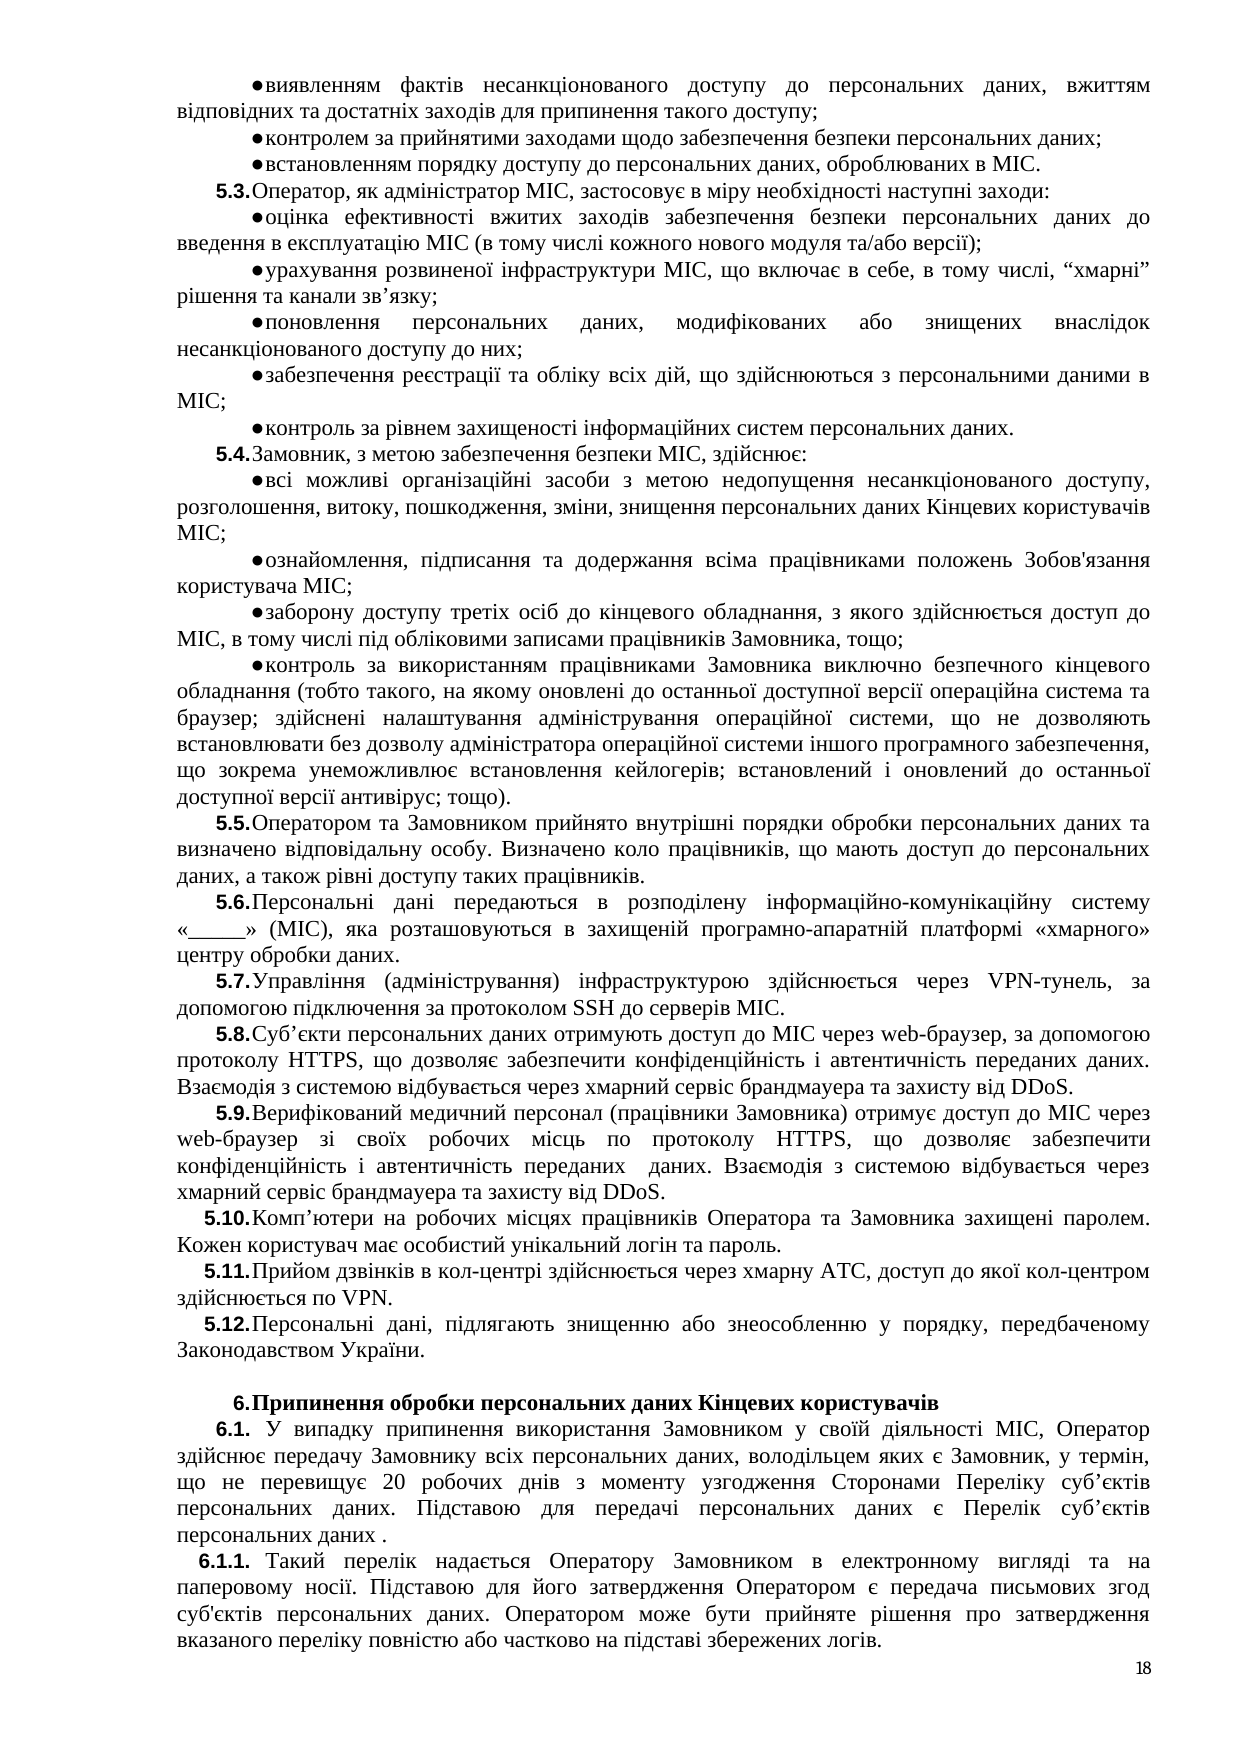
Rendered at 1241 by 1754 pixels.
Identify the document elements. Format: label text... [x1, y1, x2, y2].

list контролем за прийнятими заходами щодо забезпечення безпеки персональних даних; [177, 124, 1152, 150]
list оцінка ефективності вжитих заходів забезпечення безпеки персональних даних до введення в експлуатацію МІС (в тому числі кожного нового модуля та/або версії); [177, 203, 1152, 256]
list поновлення персональних даних, модифікованих або знищених внаслідок несанкціонованого доступу до них; [177, 308, 1152, 361]
list Оператор, як адміністратор МІС, застосовує в міру необхідності наступні заходи: [177, 177, 1152, 203]
list контроль за рівнем захищеності інформаційних систем персональних даних. [177, 414, 1152, 440]
list Персональні дані, підлягають знищенню або знеособленню у порядку, передбаченому Законодавством України. [177, 1310, 1152, 1363]
list Оператором та Замовником прийнято внутрішні порядки обробки персональних даних та визначено відповідальну особу. Визначено коло працівників, що мають доступ до персональних даних, а також рівні доступу таких працівників. [177, 809, 1152, 888]
list заборону доступу третіх осіб до кінцевого обладнання, з якого здійснюється доступ до МІС, в тому числі під обліковими записами працівників Замовника, тощо; [177, 598, 1152, 651]
list всі можливі організаційні засоби з метою недопущення несанкціонованого доступу, розголошення, витоку, пошкодження, зміни, знищення персональних даних Кінцевих користувачів МІС; [177, 467, 1152, 546]
list урахування розвиненої інфраструктури МІС, що включає в себе, в тому числі, “хмарні” рішення та канали зв’язку; [177, 256, 1152, 308]
list Суб’єкти персональних даних отримують доступ до МІС через web-браузер, за допомогою протоколу HTTPS, що дозволяє забезпечити конфіденційність і автентичність переданих даних. Взаємодія з системою відбувається через хмарний сервіс брандмауера та захисту від DDoS. [177, 1020, 1152, 1099]
list Такий перелік надається Оператору Замовником в електронному вигляді та на паперовому носії. Підставою для його затвердження Оператором є передача письмових згод суб'єктів персональних даних. Оператором може бути прийняте рішення про затвердження вказаного переліку повністю або частково на підставі збережених логів. [177, 1547, 1152, 1652]
list встановленням порядку доступу до персональних даних, оброблюваних в МІС. [177, 150, 1152, 177]
list Замовник, з метою забезпечення безпеки МІС, здійснює: [177, 440, 1152, 467]
list забезпечення реєстрації та обліку всіх дій, що здійснюються з персональними даними в МІС; [177, 361, 1152, 414]
list ознайомлення, підписання та додержання всіма працівниками положень Зобов'язання користувача МІС; [177, 546, 1152, 598]
list Комп’ютери на робочих місцях працівників Оператора та Замовника захищені паролем. Кожен користувач має особистий унікальний логін та пароль. [177, 1204, 1152, 1257]
list Верифікований медичний персонал (працівники Замовника) отримує доступ до МІС через web-браузер зі своїх робочих місць по протоколу HTTPS, що дозволяє забезпечити конфіденційність і автентичність переданих даних. Взаємодія з системою відбувається через хмарний сервіс брандмауера та захисту від DDoS. [177, 1099, 1152, 1204]
list Управління (адміністрування) інфраструктурою здійснюється через VPN-тунель, за допомогою підключення за протоколом SSH до серверів МІС. [177, 967, 1152, 1020]
list Персональні дані передаються в розподілену інформаційно-комунікаційну систему «_____» (МІС), яка розташовуються в захищеній програмно-апаратній платформі «хмарного» центру обробки даних. [177, 888, 1152, 967]
list контроль за використанням працівниками Замовника виключно безпечного кінцевого обладнання (тобто такого, на якому оновлені до останньої доступної версії операційна система та браузер; здійснені налаштування адміністрування операційної системи, що не дозволяють встановлювати без дозволу адміністратора операційної системи іншого програмного забезпечення, що зокрема унеможливлює встановлення кейлогерів; встановлений і оновлений до останньої доступної версії антивірус; тощо). [177, 651, 1152, 809]
list виявленням фактів несанкціонованого доступу до персональних даних, вжиттям відповідних та достатніх заходів для припинення такого доступу; [177, 71, 1152, 124]
list Припинення обробки персональних даних Кінцевих користувачів [177, 1389, 1152, 1415]
list У випадку припинення використання Замовником у своїй діяльності МІС, Оператор здійснює передачу Замовнику всіх персональних даних, володільцем яких є Замовник, у термін, що не перевищує 20 робочих днів з моменту узгодження Сторонами Переліку суб’єктів персональних даних. Підставою для передачі персональних даних є Перелік суб’єктів персональних даних . [177, 1415, 1152, 1547]
list Прийом дзвінків в кол-центрі здійснюється через хмарну АТС, доступ до якої кол-центром здійснюється по VPN. [177, 1257, 1152, 1310]
